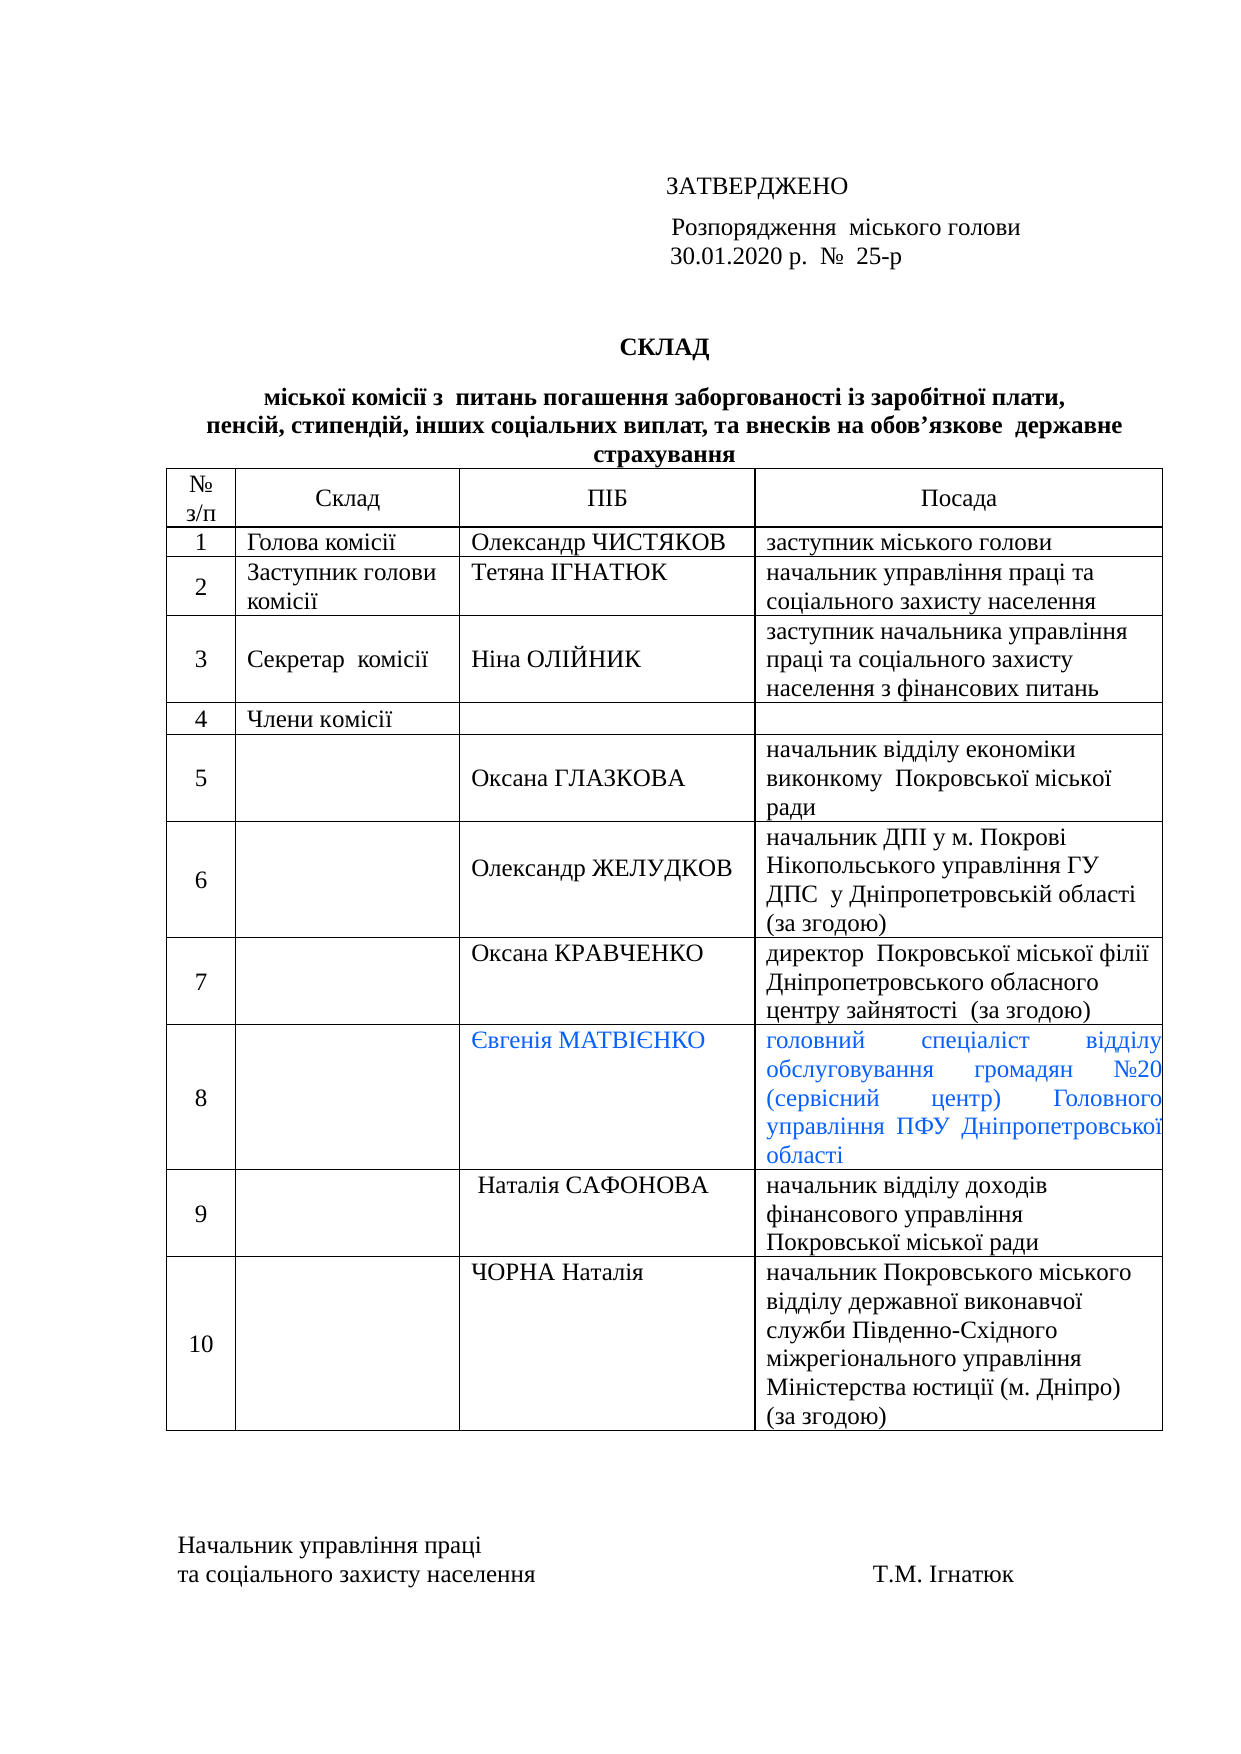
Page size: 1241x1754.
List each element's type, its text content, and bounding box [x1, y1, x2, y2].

table_cell [236, 1025, 459, 1169]
table_cell Оксана КРАВЧЕНКО [460, 938, 754, 1024]
table_cell начальник відділу економіки виконкому Покровської міської ради [756, 735, 1162, 821]
table_cell 7 [167, 938, 235, 1024]
table_header Посада [756, 469, 1162, 526]
table_cell ЧОРНА Наталія [460, 1257, 754, 1430]
table_cell [460, 703, 754, 733]
table_cell 5 [167, 735, 235, 821]
table_cell заступник начальника управління праці та соціального захисту населення з фінансових питань [756, 616, 1162, 702]
table_cell Олександр ЧИСТЯКОВ [460, 528, 754, 556]
table_cell Члени комісії [236, 703, 459, 733]
table_cell 2 [167, 557, 235, 615]
table_cell [756, 703, 1162, 733]
table_cell [236, 1257, 459, 1430]
table_cell 3 [167, 616, 235, 702]
table_cell [236, 735, 459, 821]
table_cell [236, 822, 459, 937]
table_header Склад [236, 469, 459, 526]
table_cell Оксана ГЛАЗКОВА [460, 735, 754, 821]
table_cell Євгенія МАТВІЄНКО [460, 1025, 754, 1169]
text Начальник управління праці [177, 1530, 1152, 1559]
text та соціального захисту населення Т.М. Ігнатюк [177, 1559, 1152, 1587]
table_cell начальник ДПІ у м. Покрові Нікопольського управління ГУ ДПС у Дніпропетровській області (за згодою) [756, 822, 1162, 937]
table_cell Ніна ОЛІЙНИК [460, 616, 754, 702]
text Розпорядження міського голови 30.01.2020 р. № 25-р [177, 212, 1152, 270]
table_cell начальник управління праці та соціального захисту населення [756, 557, 1162, 615]
table_cell Заступник голови комісії [236, 557, 459, 615]
table_cell 1 [167, 528, 235, 556]
table_cell директор Покровської міської філії Дніпропетровського обласного центру зайнятості (за згодою) [756, 938, 1162, 1024]
table_cell [236, 1170, 459, 1256]
text міської комісії з питань погашення заборгованості із заробітної плати, [177, 382, 1152, 410]
table_cell 4 [167, 703, 235, 733]
table_header № з/п [167, 469, 235, 526]
table_cell Наталія САФОНОВА [460, 1170, 754, 1256]
text СКЛАД [177, 332, 1152, 361]
table_cell заступник міського голови [756, 528, 1162, 556]
table_cell начальник Покровського міського відділу державної виконавчої служби Південно-Східного міжрегіонального управління Міністерства юстиції (м. Дніпро) (за згодою) [756, 1257, 1162, 1430]
table_cell Секретар комісії [236, 616, 459, 702]
table_cell Олександр ЖЕЛУДКОВ [460, 822, 754, 937]
table_cell начальник відділу доходів фінансового управління Покровської міської ради [756, 1170, 1162, 1256]
table_cell 10 [167, 1257, 235, 1430]
table_cell головний спеціаліст відділу обслуговування громадян №20 (сервісний центр) Головного управління ПФУ Дніпропетровської області [756, 1025, 1162, 1169]
table_header ПІБ [460, 469, 754, 526]
table_cell 8 [167, 1025, 235, 1169]
text ЗАТВЕРДЖЕНО [177, 171, 1152, 200]
text пенсій, стипендій, інших соціальних виплат, та внесків на обов’язкове державне страхування [177, 410, 1152, 468]
table_cell [236, 938, 459, 1024]
table_cell 6 [167, 822, 235, 937]
table_cell Тетяна ІГНАТЮК [460, 557, 754, 615]
table_cell Голова комісії [236, 528, 459, 556]
table_cell 9 [167, 1170, 235, 1256]
